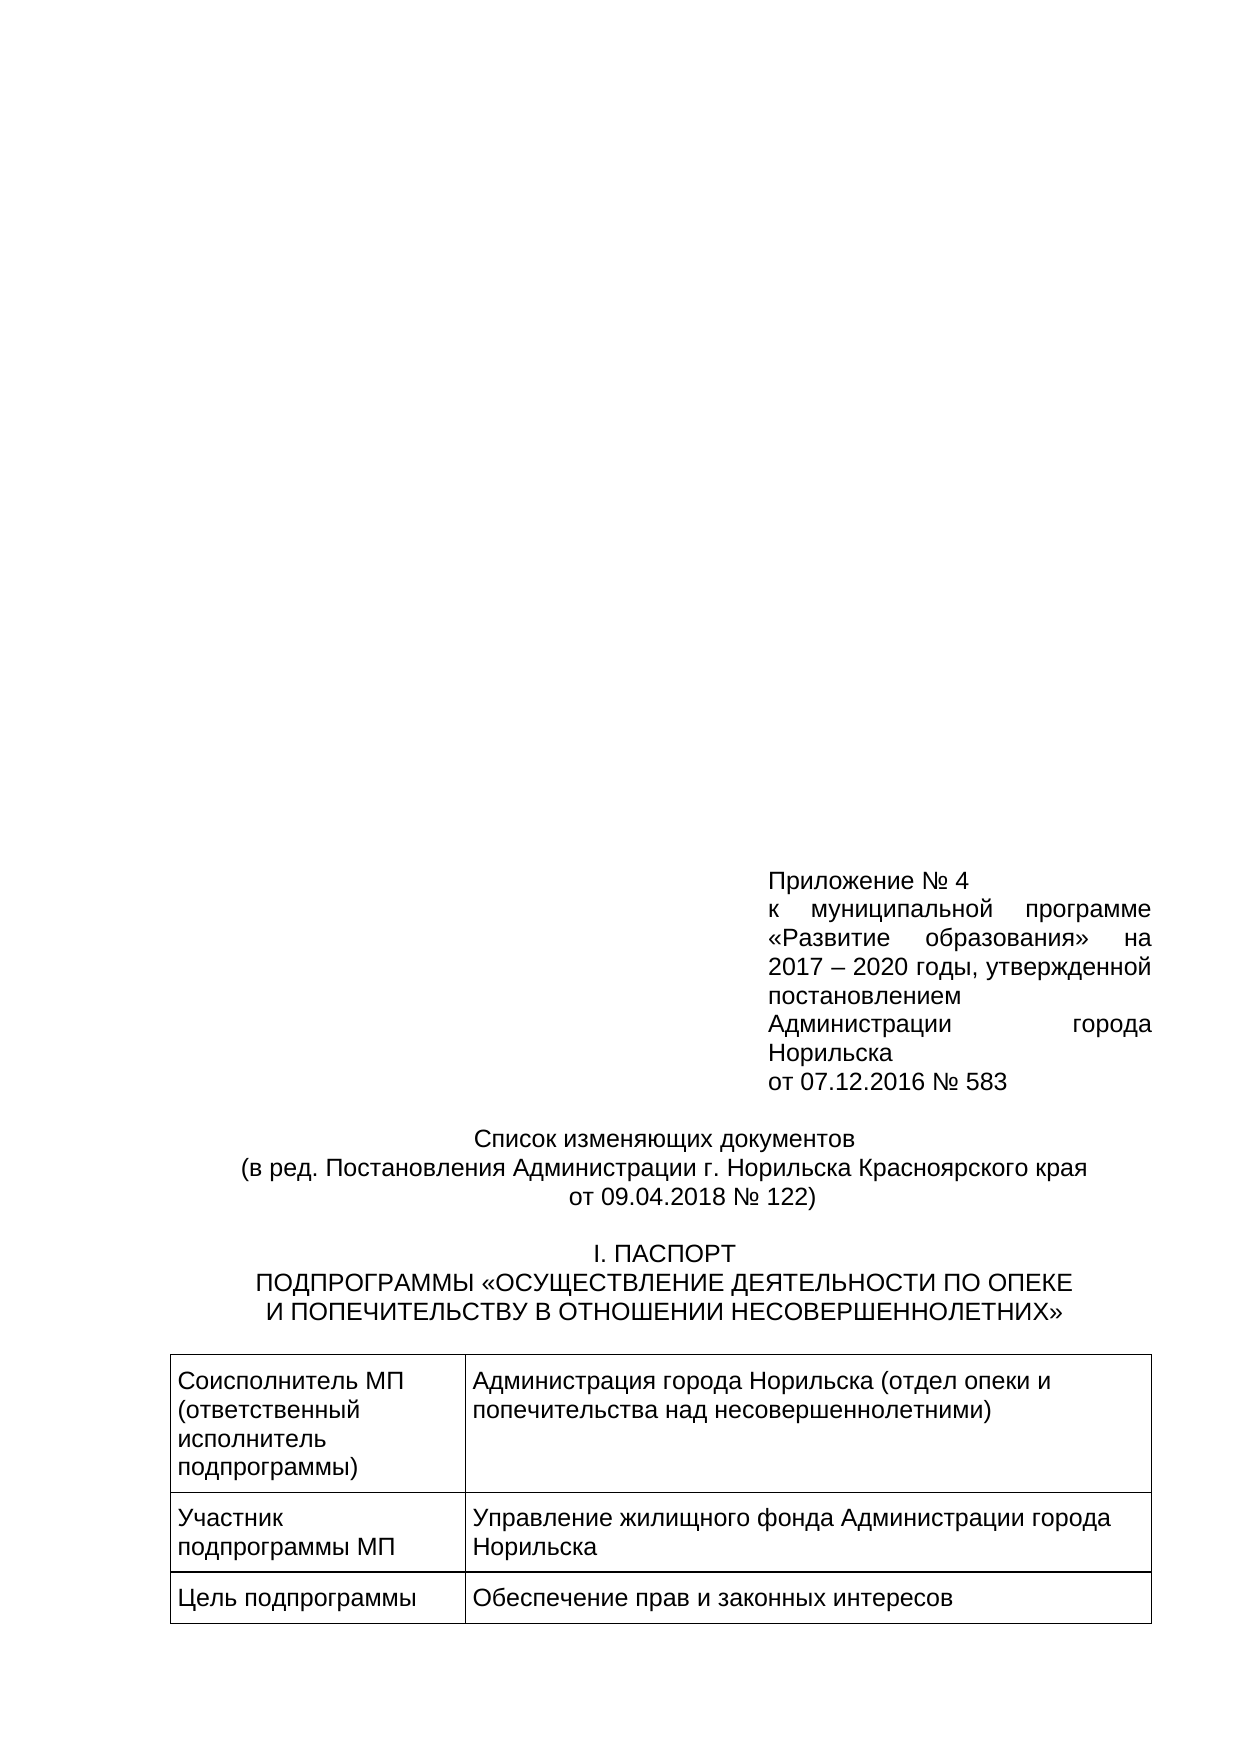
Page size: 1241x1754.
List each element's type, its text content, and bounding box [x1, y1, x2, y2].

table_header Администрация города Норильска (отдел опеки и попечительства над несовершеннолетними) [466, 1355, 1151, 1492]
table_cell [171, 1573, 465, 1622]
table_cell Управление жилищного фонда Администрации города Норильска [466, 1493, 1151, 1571]
text I. ПАСПОРТ [177, 1239, 1152, 1268]
table_cell Участник подпрограммы МП [171, 1493, 465, 1571]
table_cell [466, 1573, 1151, 1622]
text от 09.04.2018 № 122) [177, 1182, 1152, 1211]
text к муниципальной программе «Развитие образования» на 2017 – 2020 годы, утвержденной постановлением Администрации города Норильска [768, 894, 1152, 1067]
text ПОДПРОГРАММЫ «ОСУЩЕСТВЛЕНИЕ ДЕЯТЕЛЬНОСТИ ПО ОПЕКЕ [177, 1268, 1152, 1297]
text Список изменяющих документов [177, 1124, 1152, 1153]
text от 07.12.2016 № 583 [768, 1067, 1152, 1096]
text Приложение № 4 [768, 866, 1152, 894]
table_header Соисполнитель МП (ответственный исполнитель подпрограммы) [171, 1355, 465, 1492]
text (в ред. Постановления Администрации г. Норильска Красноярского края [177, 1153, 1152, 1182]
text И ПОПЕЧИТЕЛЬСТВУ В ОТНОШЕНИИ НЕСОВЕРШЕННОЛЕТНИХ» [177, 1297, 1152, 1326]
